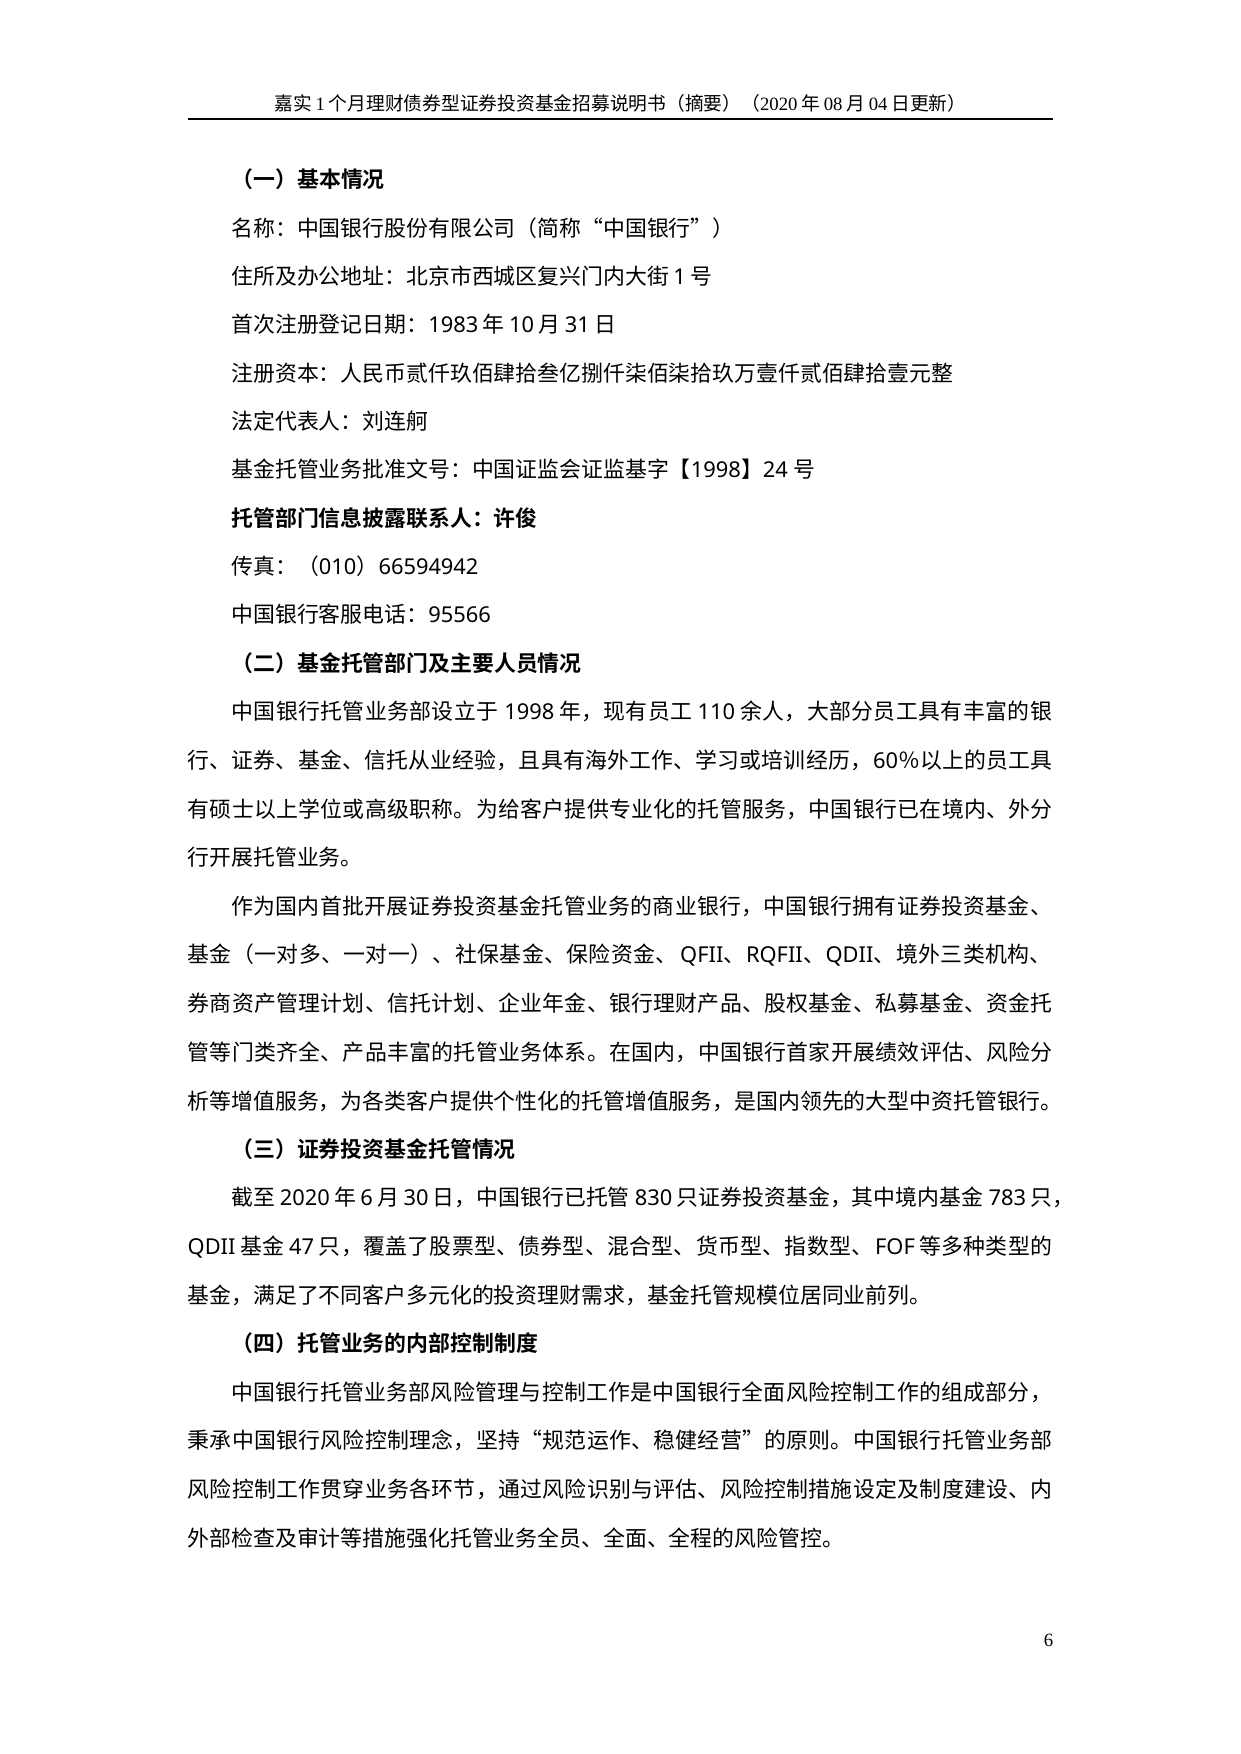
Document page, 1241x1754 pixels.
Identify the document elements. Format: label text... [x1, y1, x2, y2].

text 中国银行客服电话：95566 [187, 597, 1053, 629]
text 法定代表人：刘连舸 [187, 404, 1053, 436]
text 中国银行托管业务部设立于1998年，现有员工110余人，大部分员工具有丰富的银行、证券、基金、信托从业经验，且具有海外工作、学习或培训经历，60％以上的员工具有硕士以上学位或高级职称。为给客户提供专业化的托管服务，中国银行已在境内、外分行开展托管业务。 [187, 694, 1053, 872]
text 作为国内首批开展证券投资基金托管业务的商业银行，中国银行拥有证券投资基金、基金（一对多、一对一）、社保基金、保险资金、QFII、RQFII、QDII、境外三类机构、券商资产管理计划、信托计划、企业年金、银行理财产品、股权基金、私募基金、资金托管等门类齐全、产品丰富的托管业务体系。在国内，中国银行首家开展绩效评估、风险分析等增值服务，为各类客户提供个性化的托管增值服务，是国内领先的大型中资托管银行。 [187, 888, 1053, 1116]
text 托管部门信息披露联系人：许俊 [187, 500, 1053, 533]
text 注册资本：人民币贰仟玖佰肆拾叁亿捌仟柒佰柒拾玖万壹仟贰佰肆拾壹元整 [187, 355, 1053, 388]
text （三）证券投资基金托管情况 [187, 1132, 1053, 1164]
text 住所及办公地址：北京市西城区复兴门内大街1号 [187, 259, 1053, 291]
text （一）基本情况 [187, 162, 1053, 194]
text （四）托管业务的内部控制制度 [187, 1326, 1053, 1358]
text 截至2020年6月30日，中国银行已托管830只证券投资基金，其中境内基金783只，QDII基金47只，覆盖了股票型、债券型、混合型、货币型、指数型、FOF等多种类型的基金，满足了不同客户多元化的投资理财需求，基金托管规模位居同业前列。 [187, 1180, 1053, 1310]
text 基金托管业务批准文号：中国证监会证监基字【1998】24 号 [187, 452, 1053, 484]
text （二）基金托管部门及主要人员情况 [187, 645, 1053, 678]
text 名称：中国银行股份有限公司（简称“中国银行”） [187, 210, 1053, 243]
text 首次注册登记日期： [187, 307, 1053, 339]
text 传真：（010）66594942 [187, 549, 1053, 581]
text 中国银行托管业务部风险管理与控制工作是中国银行全面风险控制工作的组成部分，秉承中国银行风险控制理念，坚持“规范运作、稳健经营”的原则。中国银行托管业务部风险控制工作贯穿业务各环节，通过风险识别与评估、风险控制措施设定及制度建设、内外部检查及审计等措施强化托管业务全员、全面、全程的风险管控。 [187, 1374, 1053, 1553]
